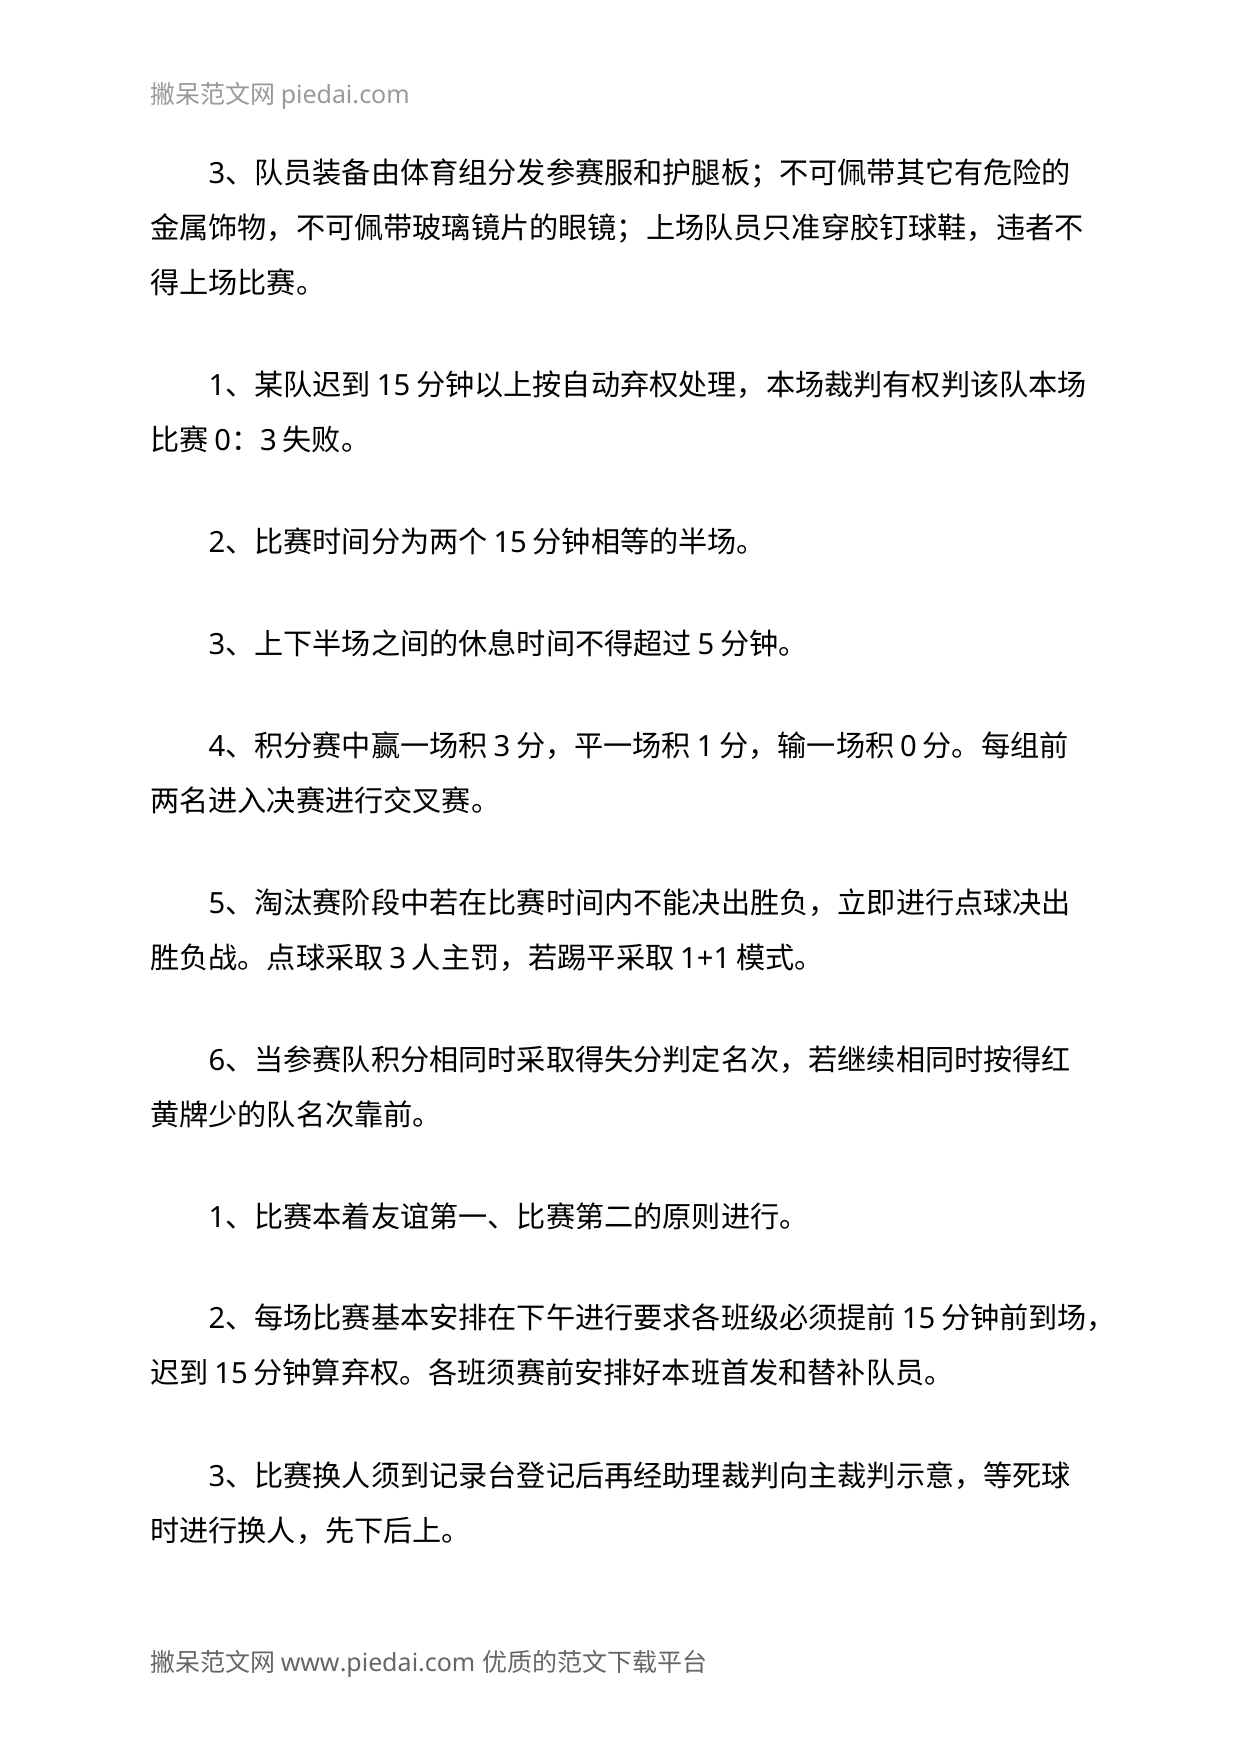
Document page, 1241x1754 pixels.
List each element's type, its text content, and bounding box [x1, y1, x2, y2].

text 1、某队迟到15分钟以上按自动弃权处理，本场裁判有权判该队本场比赛0：3失败。 [150, 362, 1090, 459]
text 5、淘汰赛阶段中若在比赛时间内不能决出胜负，立即进行点球决出胜负战。点球采取3人主罚，若踢平采取1+1模式。 [150, 879, 1090, 977]
text 3、上下半场之间的休息时间不得超过5分钟。 [150, 621, 1090, 663]
text 1、比赛本着友谊第一、比赛第二的原则进行。 [150, 1193, 1090, 1236]
text 2、每场比赛基本安排在下午进行要求各班级必须提前15分钟前到场，迟到15分钟算弃权。各班须赛前安排好本班首发和替补队员。 [150, 1295, 1090, 1392]
text 2、比赛时间分为两个15分钟相等的半场。 [150, 519, 1090, 561]
text 6、当参赛队积分相同时采取得失分判定名次，若继续相同时按得红黄牌少的队名次靠前。 [150, 1036, 1090, 1134]
text 3、比赛换人须到记录台登记后再经助理裁判向主裁判示意，等死球时进行换人，先下后上。 [150, 1452, 1090, 1549]
text 4、积分赛中赢一场积3分，平一场积1分，输一场积0分。每组前两名进入决赛进行交叉赛。 [150, 723, 1090, 820]
text 3、队员装备由体育组分发参赛服和护腿板；不可佩带其它有危险的金属饰物，不可佩带玻璃镜片的眼镜；上场队员只准穿胶钉球鞋，违者不得上场比赛。 [150, 150, 1090, 302]
